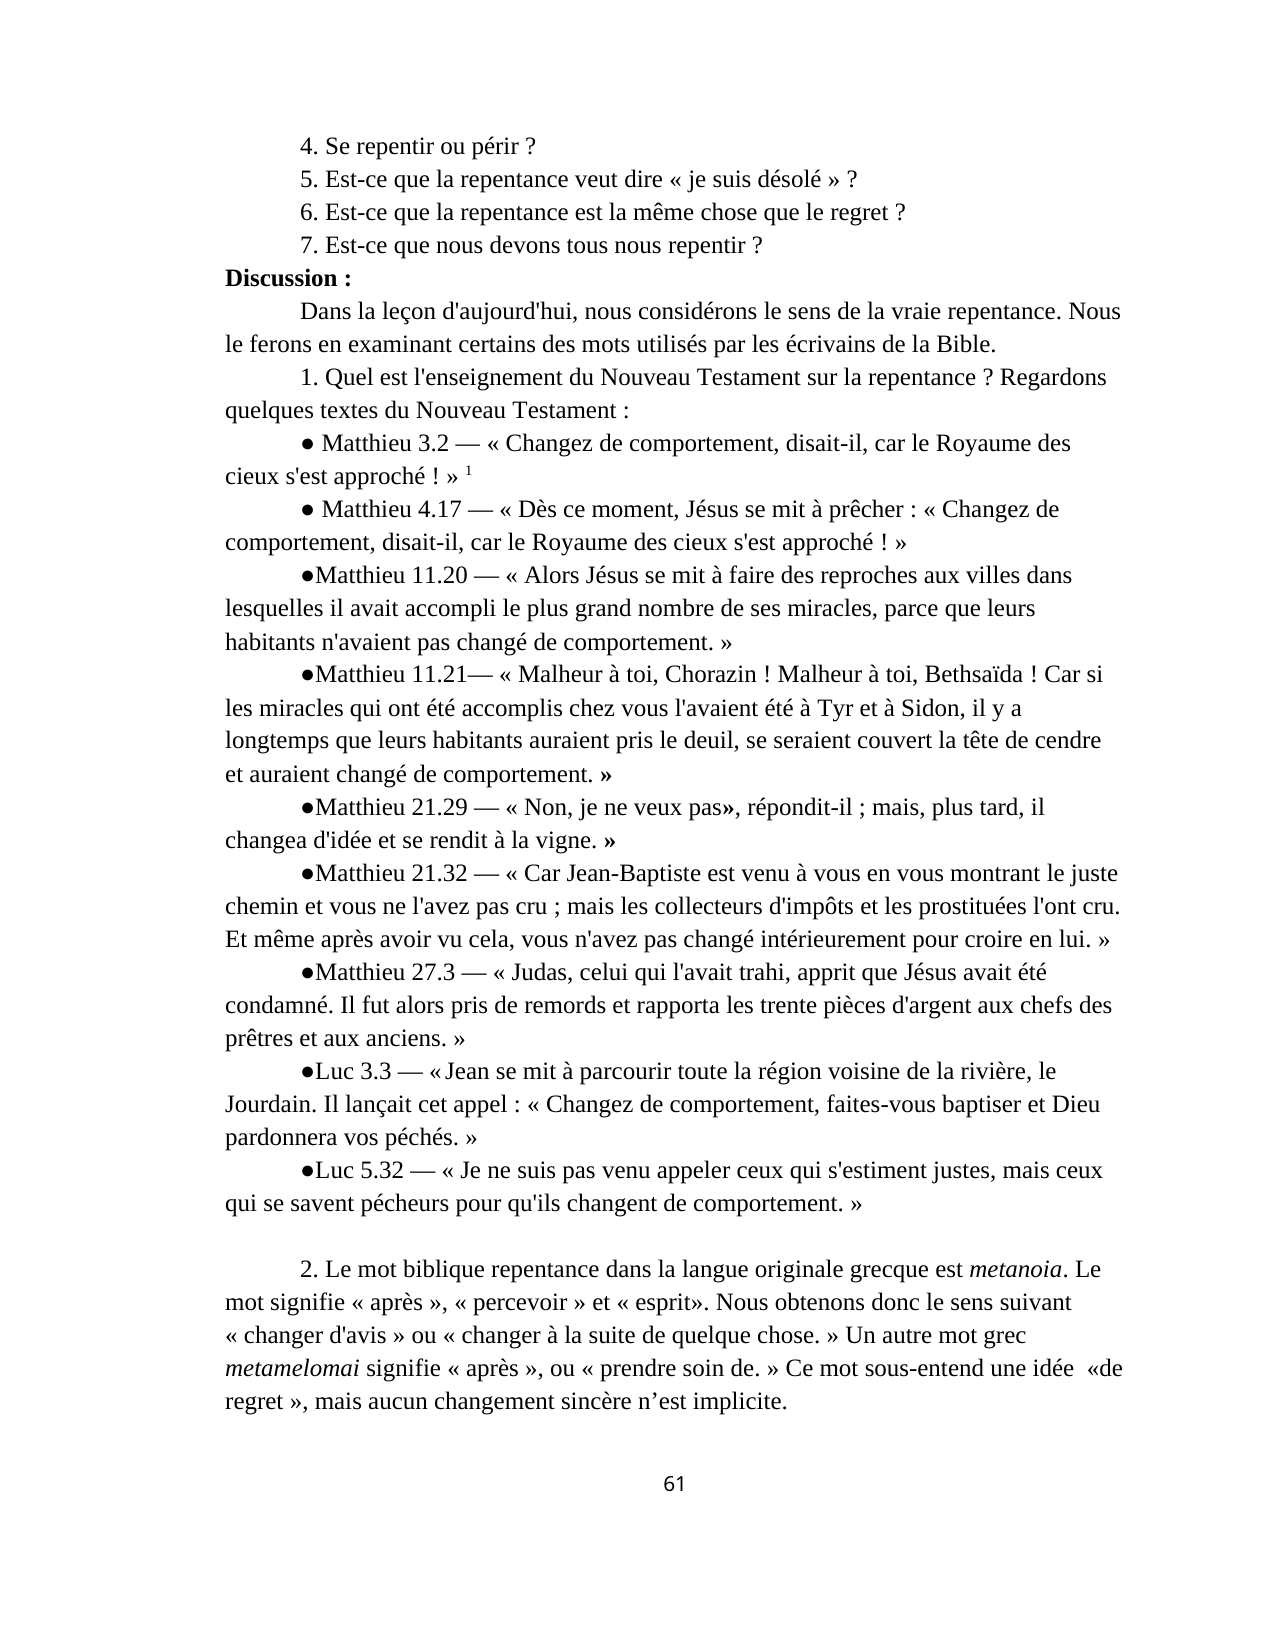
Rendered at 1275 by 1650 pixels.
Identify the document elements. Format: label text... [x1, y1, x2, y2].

text ●Matthieu 11.21— « Malheur à toi, Chorazin ! Malheur à toi, Bethsaïda ! Car si les miracles qui ont été accomplis chez vous l'avaient été à Tyr et à Sidon, il y a longtemps que leurs habitants auraient pris le deuil, se seraient couvert la tête de cendre et auraient changé de comportement. » [225, 659, 1125, 787]
text ●Luc 3.3 — « Jean se mit à parcourir toute la région voisine de la rivière, le Jourdain. Il lançait cet appel : « Changez de comportement, faites-vous baptiser et Dieu pardonnera vos péchés. » [225, 1056, 1125, 1151]
text ●Matthieu 21.29 — « Non, je ne veux pas», répondit-il ; mais, plus tard, il changea d'idée et se rendit à la vigne. » [225, 792, 1125, 853]
text 6. Est-ce que la repentance est la même chose que le regret ? [225, 197, 1125, 226]
text 7. Est-ce que nous devons tous nous repentir ? [225, 230, 1125, 259]
text ●Luc 5.32 — « Je ne suis pas venu appeler ceux qui s'estiment justes, mais ceux qui se savent pécheurs pour qu'ils changent de comportement. » [225, 1155, 1125, 1217]
text 2. Le mot biblique repentance dans la langue originale grecque est metanoia. Le mot signifie « après », « percevoir » et « esprit». Nous obtenons donc le sens suivant « changer d'avis » ou « changer à la suite de quelque chose. » Un autre mot grec metamelomai signifie « après », ou « prendre soin de. » Ce mot sous-entend une idée «de regret », mais aucun changement sincère n’est implicite. [225, 1254, 1125, 1415]
text ●Matthieu 27.3 — « Judas, celui qui l'avait trahi, apprit que Jésus avait été condamné. Il fut alors pris de remords et rapporta les trente pièces d'argent aux chefs des prêtres et aux anciens. » [225, 957, 1125, 1052]
text ●Matthieu 21.32 — « Car Jean-Baptiste est venu à vous en vous montrant le juste chemin et vous ne l'avez pas cru ; mais les collecteurs d'impôts et les prostituées l'ont cru. Et même après avoir vu cela, vous n'avez pas changé intérieurement pour croire en lui. » [225, 858, 1125, 952]
text Discussion : [225, 263, 1125, 292]
text ●Matthieu 11.20 — « Alors Jésus se mit à faire des reproches aux villes dans lesquelles il avait accompli le plus grand nombre de ses miracles, parce que leurs habitants n'avaient pas changé de comportement. » [225, 561, 1125, 655]
text ● Matthieu 4.17 — « Dès ce moment, Jésus se mit à prêcher : « Changez de comportement, disait-il, car le Royaume des cieux s'est approché ! » [225, 494, 1125, 556]
text ● Matthieu 3.2 — « Changez de comportement, disait-il, car le Royaume des cieux s'est approché ! » 1 [225, 428, 1125, 490]
text 5. Est-ce que la repentance veut dire « je suis désolé » ? [225, 164, 1125, 193]
text 1. Quel est l'enseignement du Nouveau Testament sur la repentance ? Regardons quelques textes du Nouveau Testament : [225, 362, 1125, 424]
text 4. Se repentir ou périr ? [225, 131, 1125, 160]
text Dans la leçon d'aujourd'hui, nous considérons le sens de la vraie repentance. Nous le ferons en examinant certains des mots utilisés par les écrivains de la Bible. [225, 296, 1125, 358]
